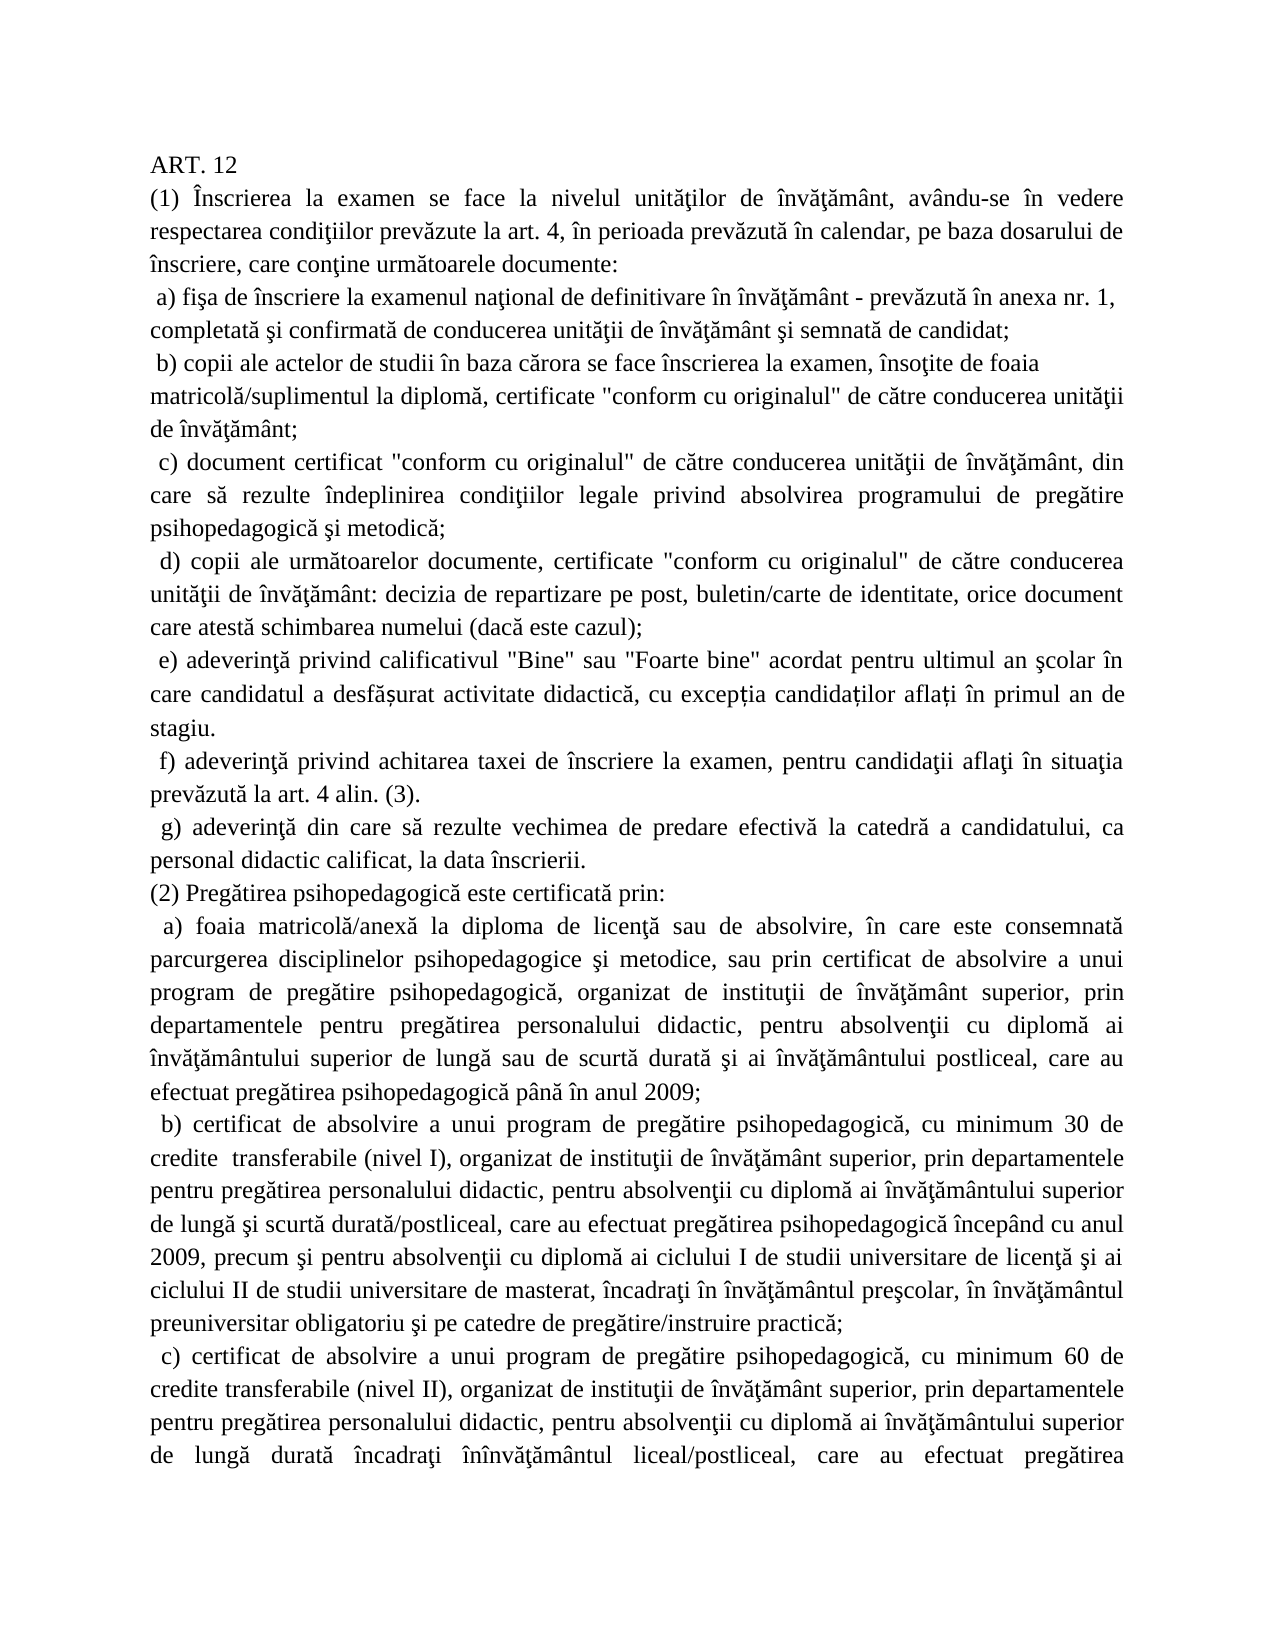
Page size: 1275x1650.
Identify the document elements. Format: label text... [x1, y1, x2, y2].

text matricolă/suplimentul la diplomă, certificate "conform cu originalul" de către conducerea unităţii de învăţământ; [150, 381, 1125, 443]
text b) copii ale actelor de studii în baza cărora se face înscrierea la examen, însoţite de foaia [150, 348, 1125, 377]
text (2) Pregătirea psihopedagogică este certificată prin: [150, 878, 1125, 907]
text a) foaia matricolă/anexă la diploma de licenţă sau de absolvire, în care este consemnată parcurgerea disciplinelor psihopedagogice şi metodice, sau prin certificat de absolvire a unui program de pregătire psihopedagogică, organizat de instituţii de învăţământ superior, prin departamentele pentru pregătirea personalului didactic, pentru absolvenţii cu diplomă ai învăţământului superior de lungă sau de scurtă durată şi ai învăţământului postliceal, care au efectuat pregătirea psihopedagogică până în anul 2009; [150, 911, 1125, 1105]
text e) adeverinţă privind calificativul "Bine" sau "Foarte bine" acordat pentru ultimul an şcolar în care candidatul a desfășurat activitate didactică, cu excepția candidaților aflați în primul an de stagiu. [150, 645, 1125, 742]
text c) document certificat "conform cu originalul" de către conducerea unităţii de învăţământ, din care să rezulte îndeplinirea condiţiilor legale privind absolvirea programului de pregătire psihopedagogică şi metodică; [150, 447, 1125, 542]
text g) adeverinţă din care să rezulte vechimea de predare efectivă la catedră a candidatului, ca personal didactic calificat, la data înscrierii. [150, 812, 1125, 874]
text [150, 1341, 1125, 1468]
text d) copii ale următoarelor documente, certificate "conform cu originalul" de către conducerea unităţii de învăţământ: decizia de repartizare pe post, buletin/carte de identitate, orice document care atestă schimbarea numelui (dacă este cazul); [150, 546, 1125, 641]
text ART. 12 [150, 150, 1125, 179]
text a) fişa de înscriere la examenul naţional de definitivare în învăţământ - prevăzută în anexa nr. 1, [150, 282, 1125, 311]
text (1) Înscrierea la examen se face la nivelul unităţilor de învăţământ, avându-se în vedere respectarea condiţiilor prevăzute la art. 4, în perioada prevăzută în calendar, pe baza dosarului de înscriere, care conţine următoarele documente: [150, 183, 1125, 278]
text b) certificat de absolvire a unui program de pregătire psihopedagogică, cu minimum 30 de credite transferabile (nivel I), organizat de instituţii de învăţământ superior, prin departamentele pentru pregătirea personalului didactic, pentru absolvenţii cu diplomă ai învăţământului superior de lungă şi scurtă durată/postliceal, care au efectuat pregătirea psihopedagogică începând cu anul 2009, precum şi pentru absolvenţii cu diplomă ai ciclului I de studii universitare de licenţă şi ai ciclului II de studii universitare de masterat, încadraţi în învăţământul preşcolar, în învăţământul preuniversitar obligatoriu şi pe catedre de pregătire/instruire practică; [150, 1109, 1125, 1336]
text f) adeverinţă privind achitarea taxei de înscriere la examen, pentru candidaţii aflaţi în situaţia prevăzută la art. 4 alin. (3). [150, 746, 1125, 808]
text completată şi confirmată de conducerea unităţii de învăţământ şi semnată de candidat; [150, 315, 1125, 344]
